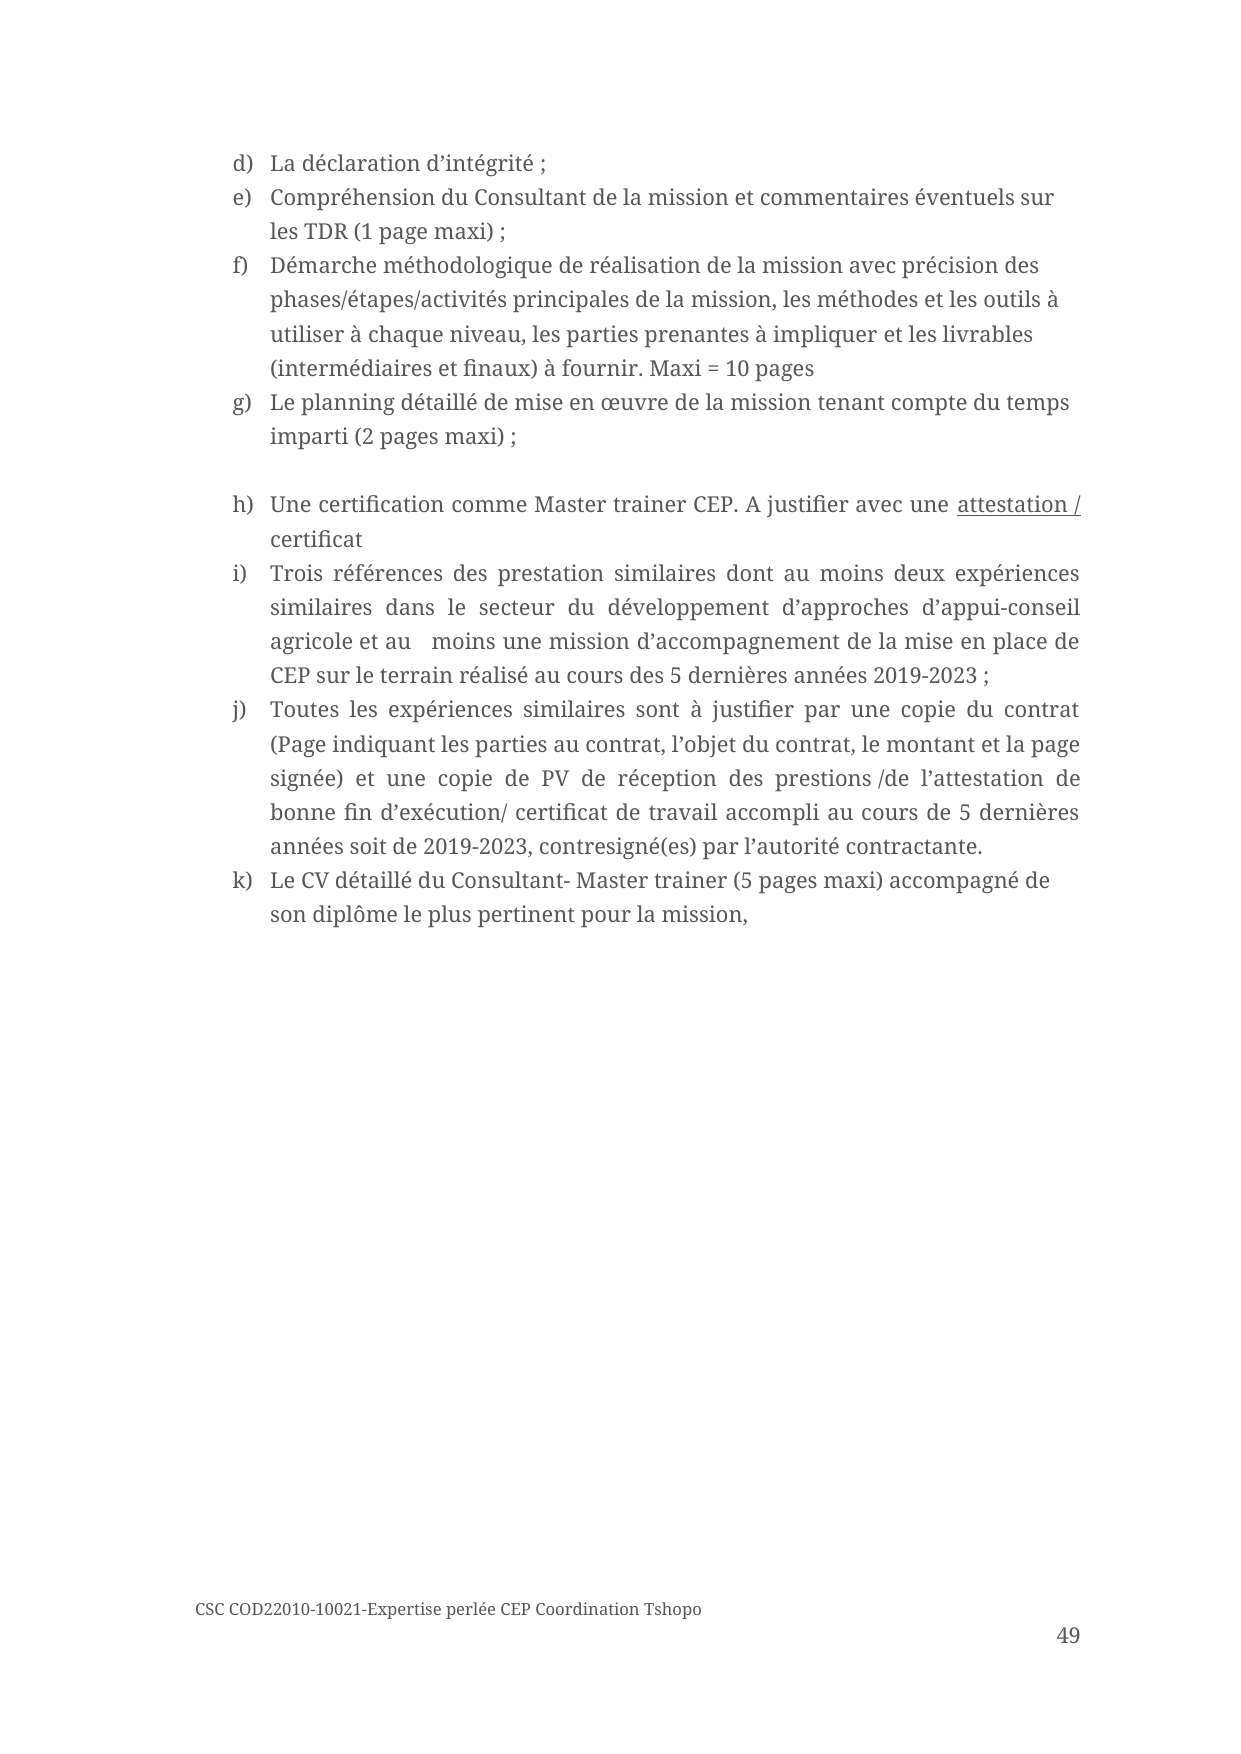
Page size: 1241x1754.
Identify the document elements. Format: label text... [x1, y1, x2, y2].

list Toutes les expériences similaires sont à justifier par une copie du contrat (Page indiquant les parties au contrat, l’objet du contrat, le montant et la page signée) et une copie de PV de réception des prestions /de l’attestation de bonne fin d’exécution/ certificat de travail accompli au cours de 5 dernières années soit de 2019-2023, contresigné(es) par l’autorité contractante. [232, 694, 1081, 861]
list Démarche méthodologique de réalisation de la mission avec précision des phases/étapes/activités principales de la mission, les méthodes et les outils à utiliser à chaque niveau, les parties prenantes à impliquer et les livrables (intermédiaires et finaux) à fournir. Maxi = 10 pages [232, 250, 1081, 382]
list Trois références des prestation similaires dont au moins deux expériences similaires dans le secteur du développement d’approches d’appui-conseil agricole et au moins une mission d’accompagnement de la mise en place de CEP sur le terrain réalisé au cours des 5 dernières années 2019-2023 ; [232, 558, 1081, 690]
list La déclaration d’intégrité ; [232, 148, 1081, 177]
list Une certification comme Master trainer CEP. A justifier avec une attestation / certificat [232, 489, 1081, 553]
list Compréhension du Consultant de la mission et commentaires éventuels sur les TDR (1 page maxi) ; [232, 182, 1081, 246]
list Le planning détaillé de mise en œuvre de la mission tenant compte du temps imparti (2 pages maxi) ; [232, 387, 1081, 451]
list Le CV détaillé du Consultant- Master trainer (5 pages maxi) accompagné de son diplôme le plus pertinent pour la mission, [232, 865, 1081, 929]
